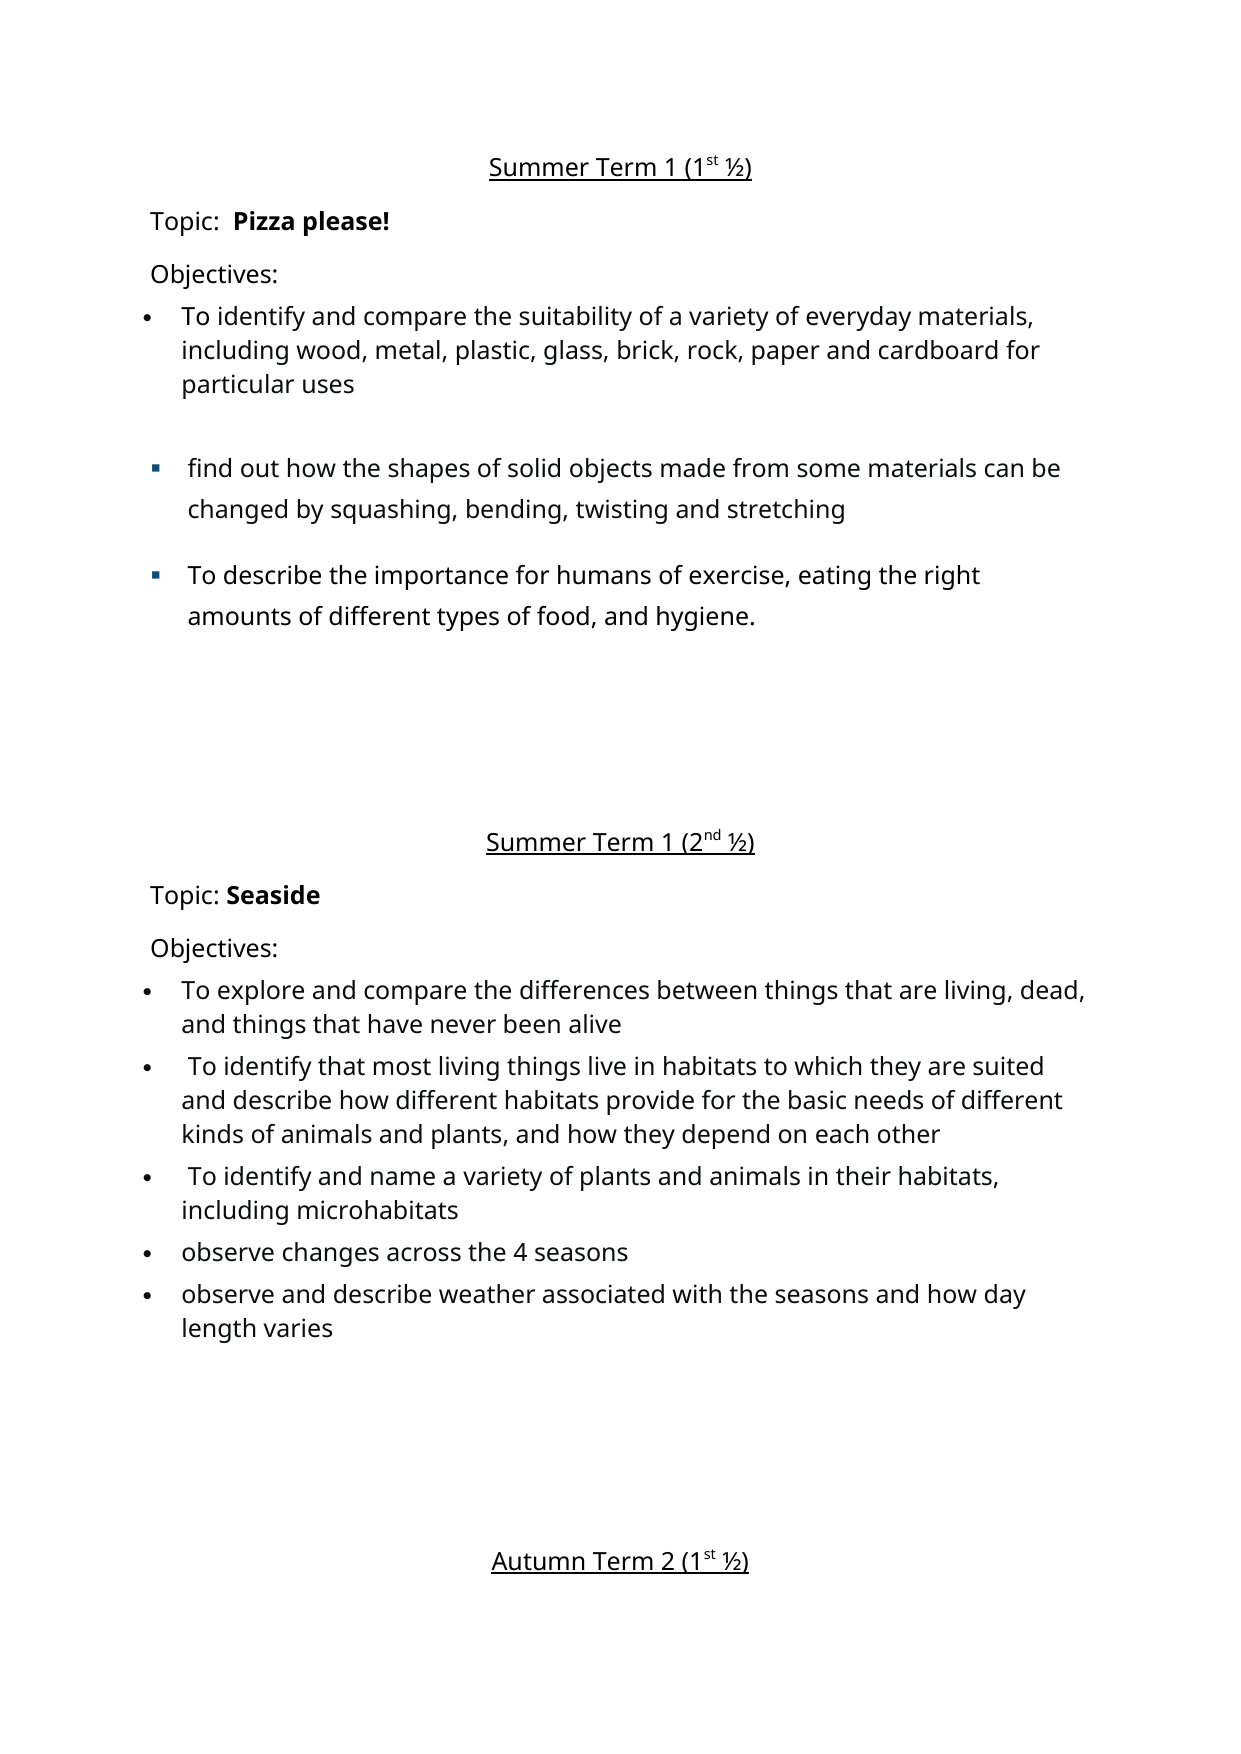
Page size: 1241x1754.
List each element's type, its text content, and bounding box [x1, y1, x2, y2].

list observe and describe weather associated with the seasons and how day length varies [144, 1277, 1090, 1345]
text Topic: Pizza please! [150, 203, 1090, 237]
text Summer Term 1 (1st ½) [150, 150, 1090, 184]
text To describe the importance for humans of exercise, eating the right amounts of different types of food, and hygiene. [150, 557, 1090, 632]
list To explore and compare the differences between things that are living, dead, and things that have never been alive [144, 973, 1090, 1041]
list observe changes across the 4 seasons [144, 1235, 1090, 1269]
list To identify and name a variety of plants and animals in their habitats, including microhabitats [144, 1159, 1090, 1227]
text Autumn Term 2 (1st ½) [150, 1543, 1090, 1577]
list To identify and compare the suitability of a variety of everyday materials, including wood, metal, plastic, glass, brick, rock, paper and cardboard for particular uses [144, 299, 1090, 401]
text Summer Term 1 (2nd ½) [150, 824, 1090, 858]
text Topic: Seaside [150, 878, 1090, 912]
text find out how the shapes of solid objects made from some materials can be changed by squashing, bending, twisting and stretching [150, 451, 1090, 526]
list To identify that most living things live in habitats to which they are suited and describe how different habitats provide for the basic needs of different kinds of animals and plants, and how they depend on each other [144, 1049, 1090, 1151]
text Objectives: [150, 931, 1090, 965]
text Objectives: [150, 257, 1090, 291]
